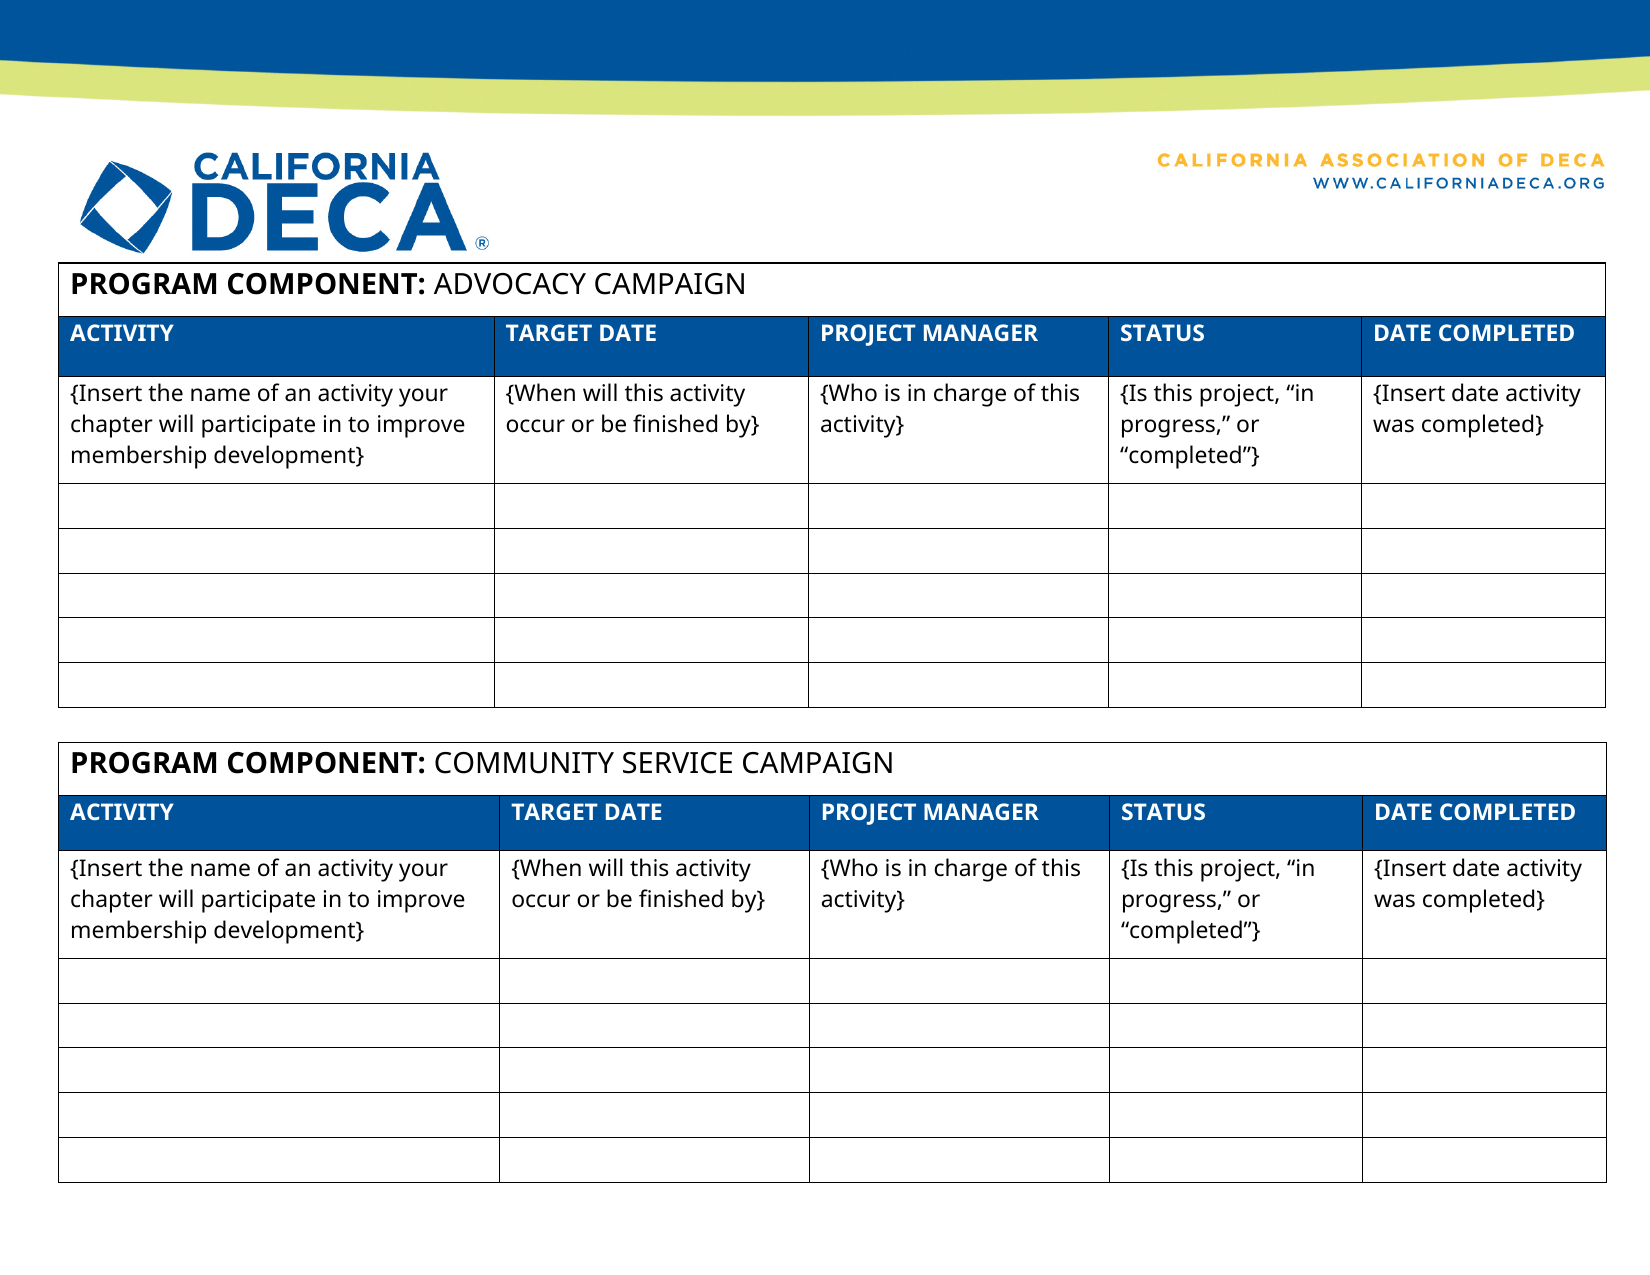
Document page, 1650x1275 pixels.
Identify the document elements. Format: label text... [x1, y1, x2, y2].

table_cell [810, 1048, 1109, 1092]
table_cell [59, 529, 494, 572]
table_cell [1110, 1093, 1362, 1137]
table_cell [500, 959, 809, 1002]
table_cell ACTIVITY [59, 317, 494, 376]
table_cell [59, 618, 494, 662]
table_cell [1110, 1138, 1362, 1182]
table_cell [1363, 1048, 1606, 1092]
table_cell [1363, 1093, 1606, 1137]
table_cell [1110, 1004, 1362, 1047]
table_cell [1109, 529, 1361, 572]
table_cell TARGET DATE [500, 796, 809, 850]
table_cell [59, 574, 494, 617]
table_cell [59, 1093, 499, 1137]
table_cell {Insert date activity was completed} [1362, 377, 1605, 483]
table_cell [1109, 618, 1361, 662]
table_cell {Is this project, “in progress,” or “completed”} [1109, 377, 1361, 483]
table_cell {Insert date activity was completed} [1363, 851, 1606, 958]
table_cell [1109, 663, 1361, 707]
table_cell [500, 1048, 809, 1092]
table_cell PROJECT MANAGER [810, 796, 1109, 850]
table_cell [809, 529, 1108, 572]
table_cell [1362, 529, 1605, 572]
table_cell [1363, 1004, 1606, 1047]
table_cell [1362, 618, 1605, 662]
table_cell DATE COMPLETED [1362, 317, 1605, 376]
table_cell [1109, 484, 1361, 528]
table_cell {Insert the name of an activity your chapter will participate in to improve membership development} [59, 851, 499, 958]
table_cell [810, 1004, 1109, 1047]
table_cell [1110, 959, 1362, 1002]
table_cell [809, 618, 1108, 662]
table_cell [810, 1138, 1109, 1182]
table_cell DATE COMPLETED [1363, 796, 1606, 850]
table_cell [495, 574, 808, 617]
table_cell [809, 574, 1108, 617]
table_cell [59, 1004, 499, 1047]
table_cell [1362, 484, 1605, 528]
table_cell [495, 663, 808, 707]
table_cell {Is this project, “in progress,” or “completed”} [1110, 851, 1362, 958]
table_cell STATUS [1110, 796, 1362, 850]
table_cell [495, 618, 808, 662]
table_cell [59, 663, 494, 707]
table_cell [1363, 1138, 1606, 1182]
table_cell [1363, 959, 1606, 1002]
table_cell [809, 484, 1108, 528]
table_cell [809, 663, 1108, 707]
table_cell [59, 1138, 499, 1182]
table_cell [500, 1138, 809, 1182]
table_cell [59, 959, 499, 1002]
table_cell [495, 529, 808, 572]
table_cell [810, 1093, 1109, 1137]
table_cell PROJECT MANAGER [809, 317, 1108, 376]
table_cell [500, 1093, 809, 1137]
table_cell [1109, 574, 1361, 617]
table_cell {Who is in charge of this activity} [809, 377, 1108, 483]
table_cell {Insert the name of an activity your chapter will participate in to improve membership development} [59, 377, 494, 483]
table_cell STATUS [1109, 317, 1361, 376]
table_cell [1110, 1048, 1362, 1092]
table_cell {When will this activity occur or be finished by} [500, 851, 809, 958]
table_header PROGRAM COMPONENT: ADVOCACY CAMPAIGN [59, 264, 1605, 316]
picture [0, 0, 1650, 268]
table_header PROGRAM COMPONENT: COMMUNITY SERVICE CAMPAIGN [59, 743, 1606, 795]
table_cell [500, 1004, 809, 1047]
table_cell [495, 484, 808, 528]
table_cell TARGET DATE [495, 317, 808, 376]
table_cell [59, 1048, 499, 1092]
table_cell [59, 484, 494, 528]
table_cell {When will this activity occur or be finished by} [495, 377, 808, 483]
table_cell [1362, 663, 1605, 707]
table_cell ACTIVITY [59, 796, 499, 850]
table_cell [1362, 574, 1605, 617]
table_cell [810, 959, 1109, 1002]
table_cell {Who is in charge of this activity} [810, 851, 1109, 958]
